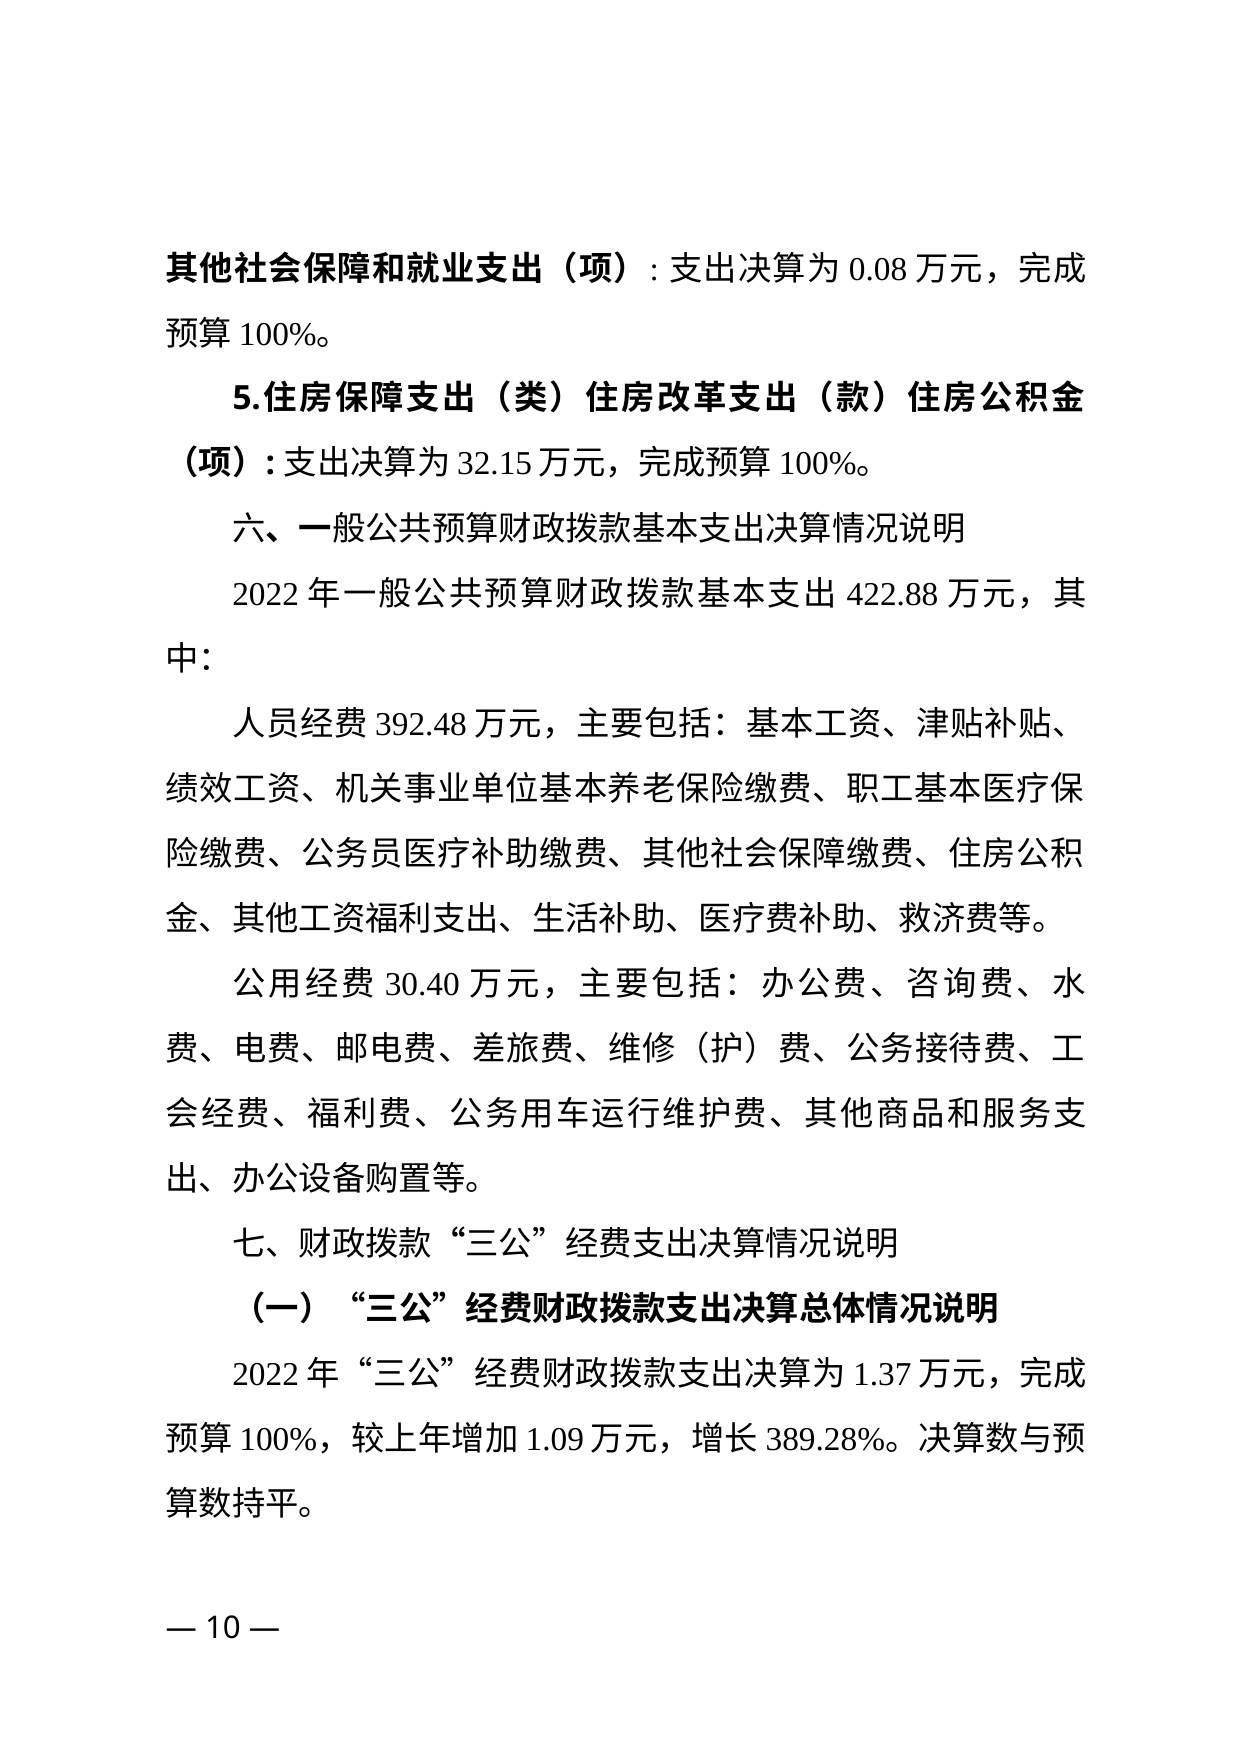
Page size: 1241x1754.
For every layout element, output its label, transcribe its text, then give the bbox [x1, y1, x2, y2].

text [165, 233, 1087, 363]
text 七、财政拨款“三公”经费支出决算情况说明 [165, 1208, 1087, 1273]
text 5.住房保障支出（类）住房改革支出（款）住房公积金（项）: 支出决算为32.15万元，完成预算100%。 [165, 363, 1087, 493]
text 人员经费392.48万元，主要包括：基本工资、津贴补贴、绩效工资、机关事业单位基本养老保险缴费、职工基本医疗保险缴费、公务员医疗补助缴费、其他社会保障缴费、住房公积金、其他工资福利支出、生活补助、医疗费补助、救济费等。 [165, 688, 1087, 948]
text 2022年“三公”经费财政拨款支出决算为1.37万元，完成预算100%，较上年增加1.09万元，增长389.28%。决算数与预算数持平。 [165, 1338, 1087, 1533]
text （一）“三公”经费财政拨款支出决算总体情况说明 [165, 1273, 1087, 1338]
text 2022年一般公共预算财政拨款基本支出422.88万元，其中： [165, 558, 1087, 688]
text 公用经费30.40万元，主要包括：办公费、咨询费、水费、电费、邮电费、差旅费、维修（护）费、公务接待费、工会经费、福利费、公务用车运行维护费、其他商品和服务支出、办公设备购置等。 [165, 948, 1087, 1208]
text 六、一般公共预算财政拨款基本支出决算情况说明 [165, 493, 1087, 558]
